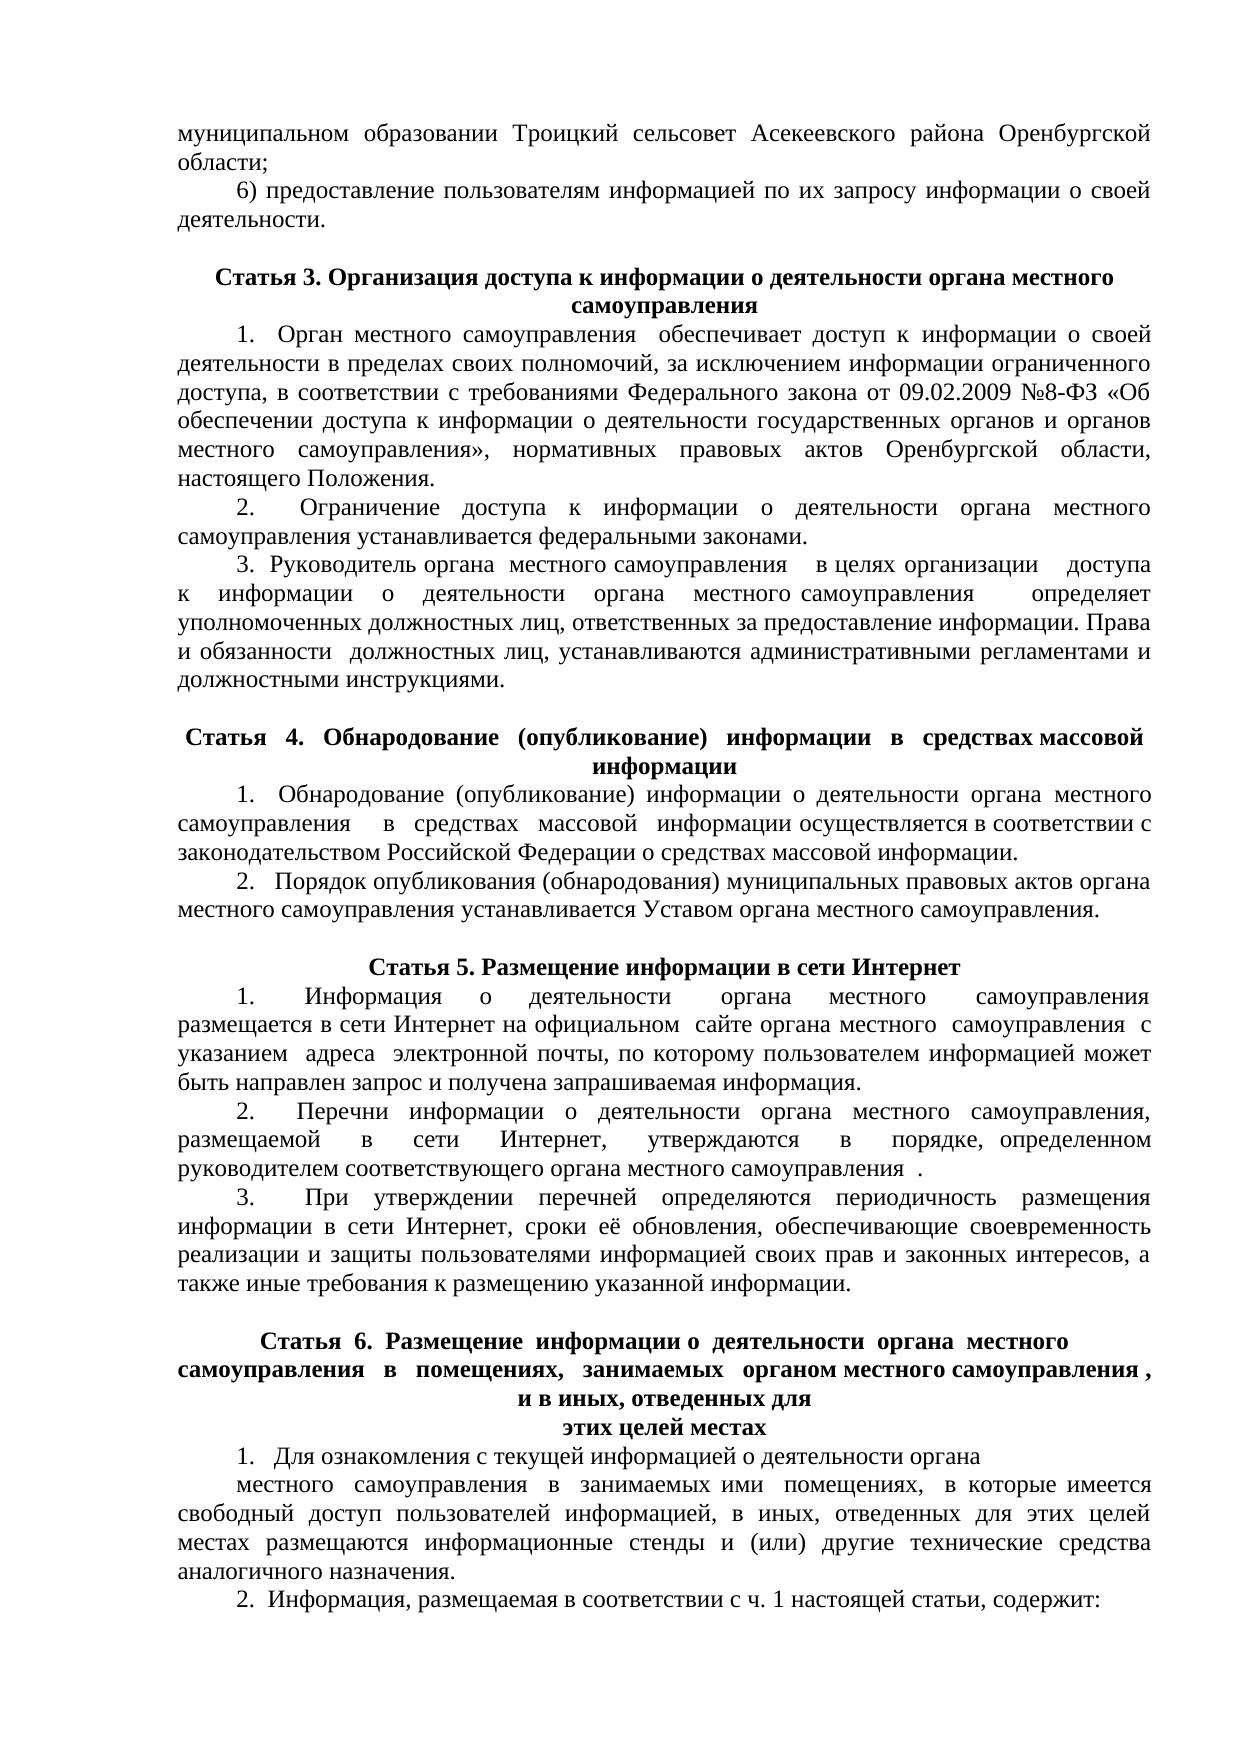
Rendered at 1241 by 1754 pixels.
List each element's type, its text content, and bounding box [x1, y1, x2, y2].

text Статья 5. Размещение информации в сети Интернет [177, 952, 1152, 981]
text 1. Орган местного самоуправления обеспечивает доступ к информации о своей деятельности в пределах своих полномочий, за исключением информации ограниченного доступа, в соответствии с требованиями Федерального закона от 09.02.2009 №8-ФЗ «Об обеспечении доступа к информации о деятельности государственных органов и органов местного самоуправления», нормативных правовых актов Оренбургской области, настоящего Положения. [177, 319, 1152, 492]
text 3. При утверждении перечней определяются периодичность размещения информации в сети Интернет, сроки её обновления, обеспечивающие своевременность реализации и защиты пользователями информацией своих прав и законных интересов, а также иные требования к размещению указанной информации. [177, 1182, 1152, 1297]
text местного самоуправления в занимаемых ими помещениях, в которые имеется свободный доступ пользователей информацией, в иных, отведенных для этих целей местах размещаются информационные стенды и (или) другие технические средства аналогичного назначения. [177, 1469, 1152, 1584]
text 6) предоставление пользователям информацией по их запросу информации о своей деятельности. [177, 176, 1152, 233]
text 2. Порядок опубликования (обнародования) муниципальных правовых актов органа местного самоуправления устанавливается Уставом органа местного самоуправления. [177, 866, 1152, 923]
text Статья 4. Обнародование (опубликование) информации в средствах массовой информации [177, 722, 1152, 779]
text Статья 3. Организация доступа к информации о деятельности органа местного самоуправления [177, 262, 1152, 319]
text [177, 118, 1152, 176]
text этих целей местах [177, 1412, 1152, 1441]
text Статья 6. Размещение информации о деятельности органа местного самоуправления в помещениях, занимаемых органом местного самоуправления , и в иных, отведенных для [177, 1326, 1152, 1412]
text 1. Информация о деятельности органа местного самоуправления размещается в сети Интернет на официальном сайте органа местного самоуправления с указанием адреса электронной почты, по которому пользователем информацией может быть направлен запрос и получена запрашиваемая информация. [177, 981, 1152, 1096]
text 2. Перечни информации о деятельности органа местного самоуправления, размещаемой в сети Интернет, утверждаются в порядке, определенном руководителем соответствующего органа местного самоуправления . [177, 1096, 1152, 1182]
text 2. Ограничение доступа к информации о деятельности органа местного самоуправления устанавливается федеральными законами. [177, 492, 1152, 549]
text 2. Информация, размещаемая в соответствии с ч. 1 настоящей статьи, содержит: [177, 1584, 1152, 1613]
text 1. Обнародование (опубликование) информации о деятельности органа местного самоуправления в средствах массовой информации осуществляется в соответствии с законодательством Российской Федерации о средствах массовой информации. [177, 779, 1152, 866]
text 3. Руководитель органа местного самоуправления в целях организации доступа к информации о деятельности органа местного самоуправления определяет уполномоченных должностных лиц, ответственных за предоставление информации. Права и обязанности должностных лиц, устанавливаются административными регламентами и должностными инструкциями. [177, 549, 1152, 693]
text 1. Для ознакомления с текущей информацией о деятельности органа [177, 1441, 1152, 1469]
